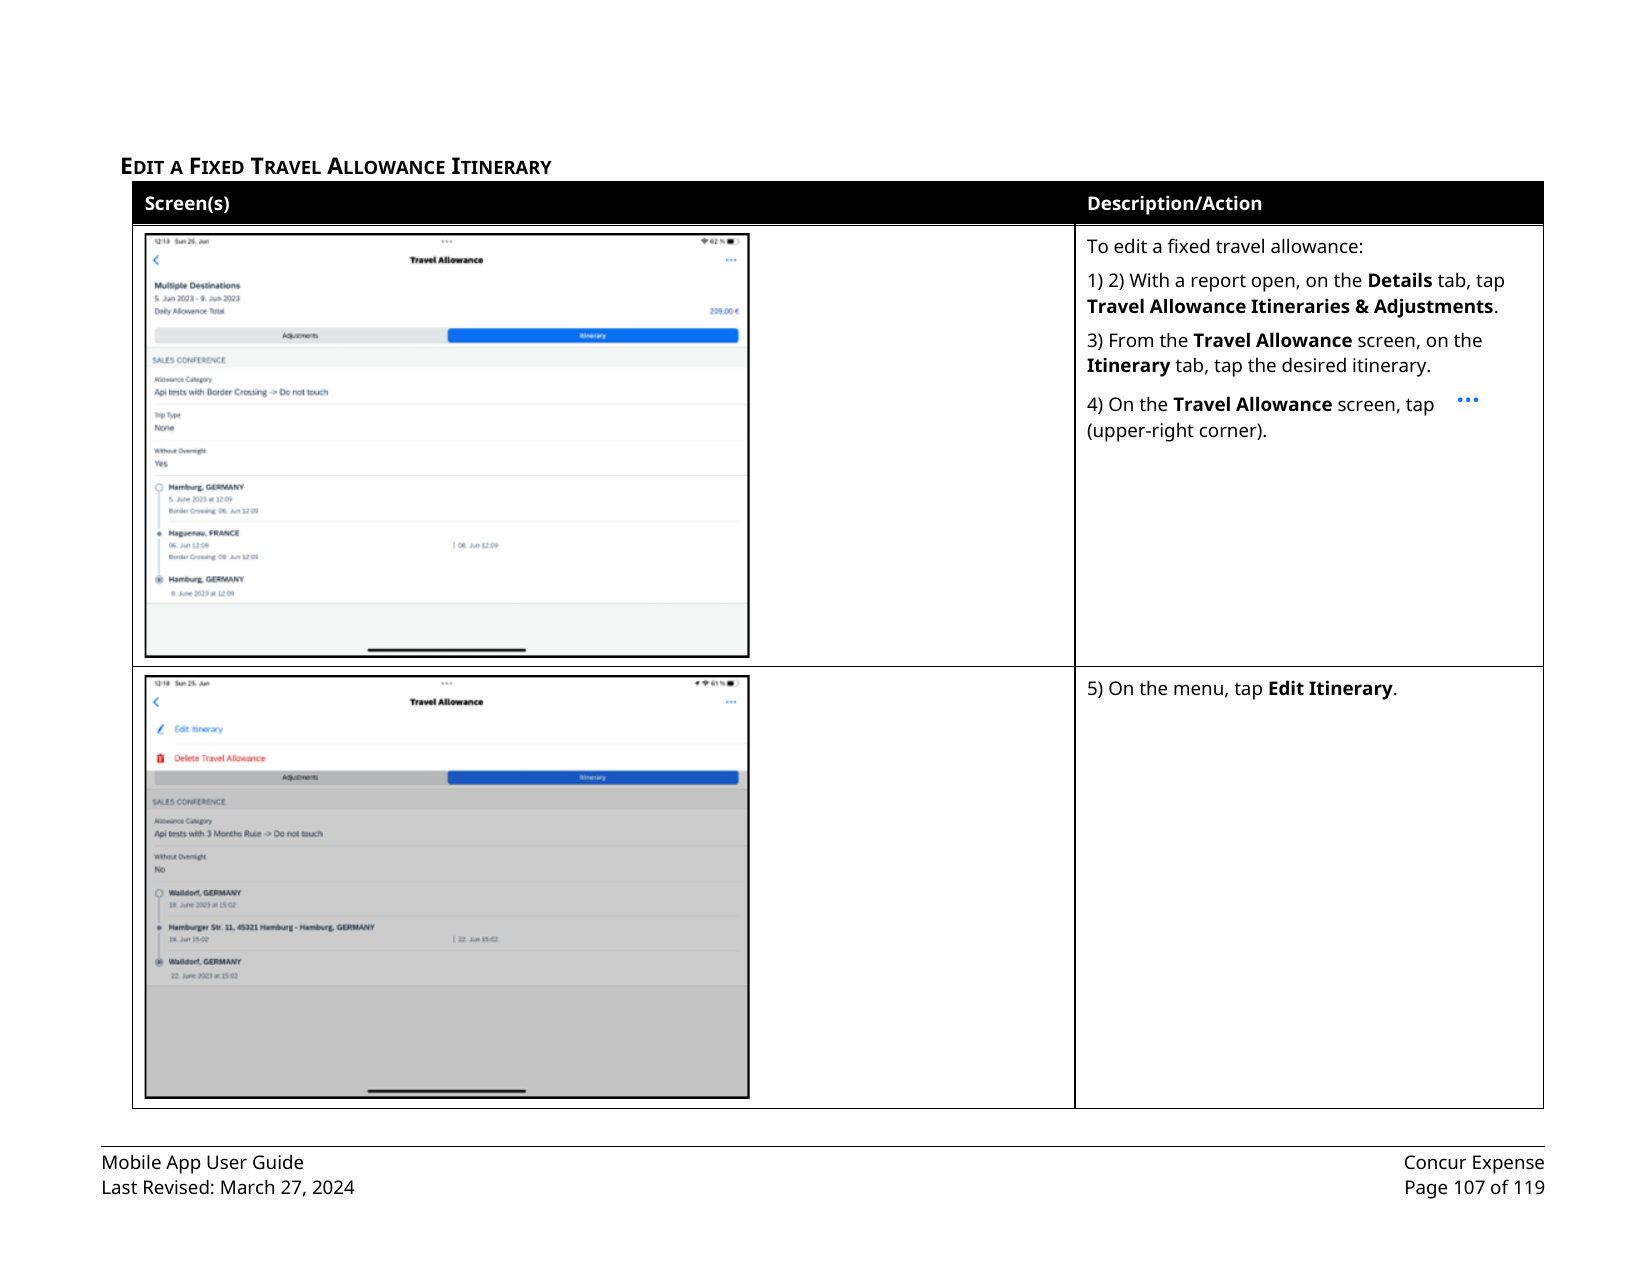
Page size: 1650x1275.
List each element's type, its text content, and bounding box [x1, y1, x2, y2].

table_cell 5) On the menu, tap Edit Itinerary. [1076, 667, 1543, 1107]
table_cell [133, 667, 1074, 1107]
table_cell [133, 226, 1074, 666]
picture [1444, 386, 1490, 412]
table_header Screen(s) [133, 182, 1074, 224]
table_cell To edit a fixed travel allowance: 1) 2) With a report open, on the Details tab, tap Travel Allowance Itineraries & Adjustments. 3) From the Travel Allowance screen, on the Itinerary tab, tap the desired itinerary. 4) On the Travel Allowance screen, tap (upper-right corner). [1076, 226, 1543, 666]
subtitle Edit a Fixed Travel Allowance Itinerary [120, 150, 1545, 181]
table_header Description/Action [1076, 182, 1543, 224]
picture [144, 675, 750, 1099]
picture [144, 233, 750, 658]
